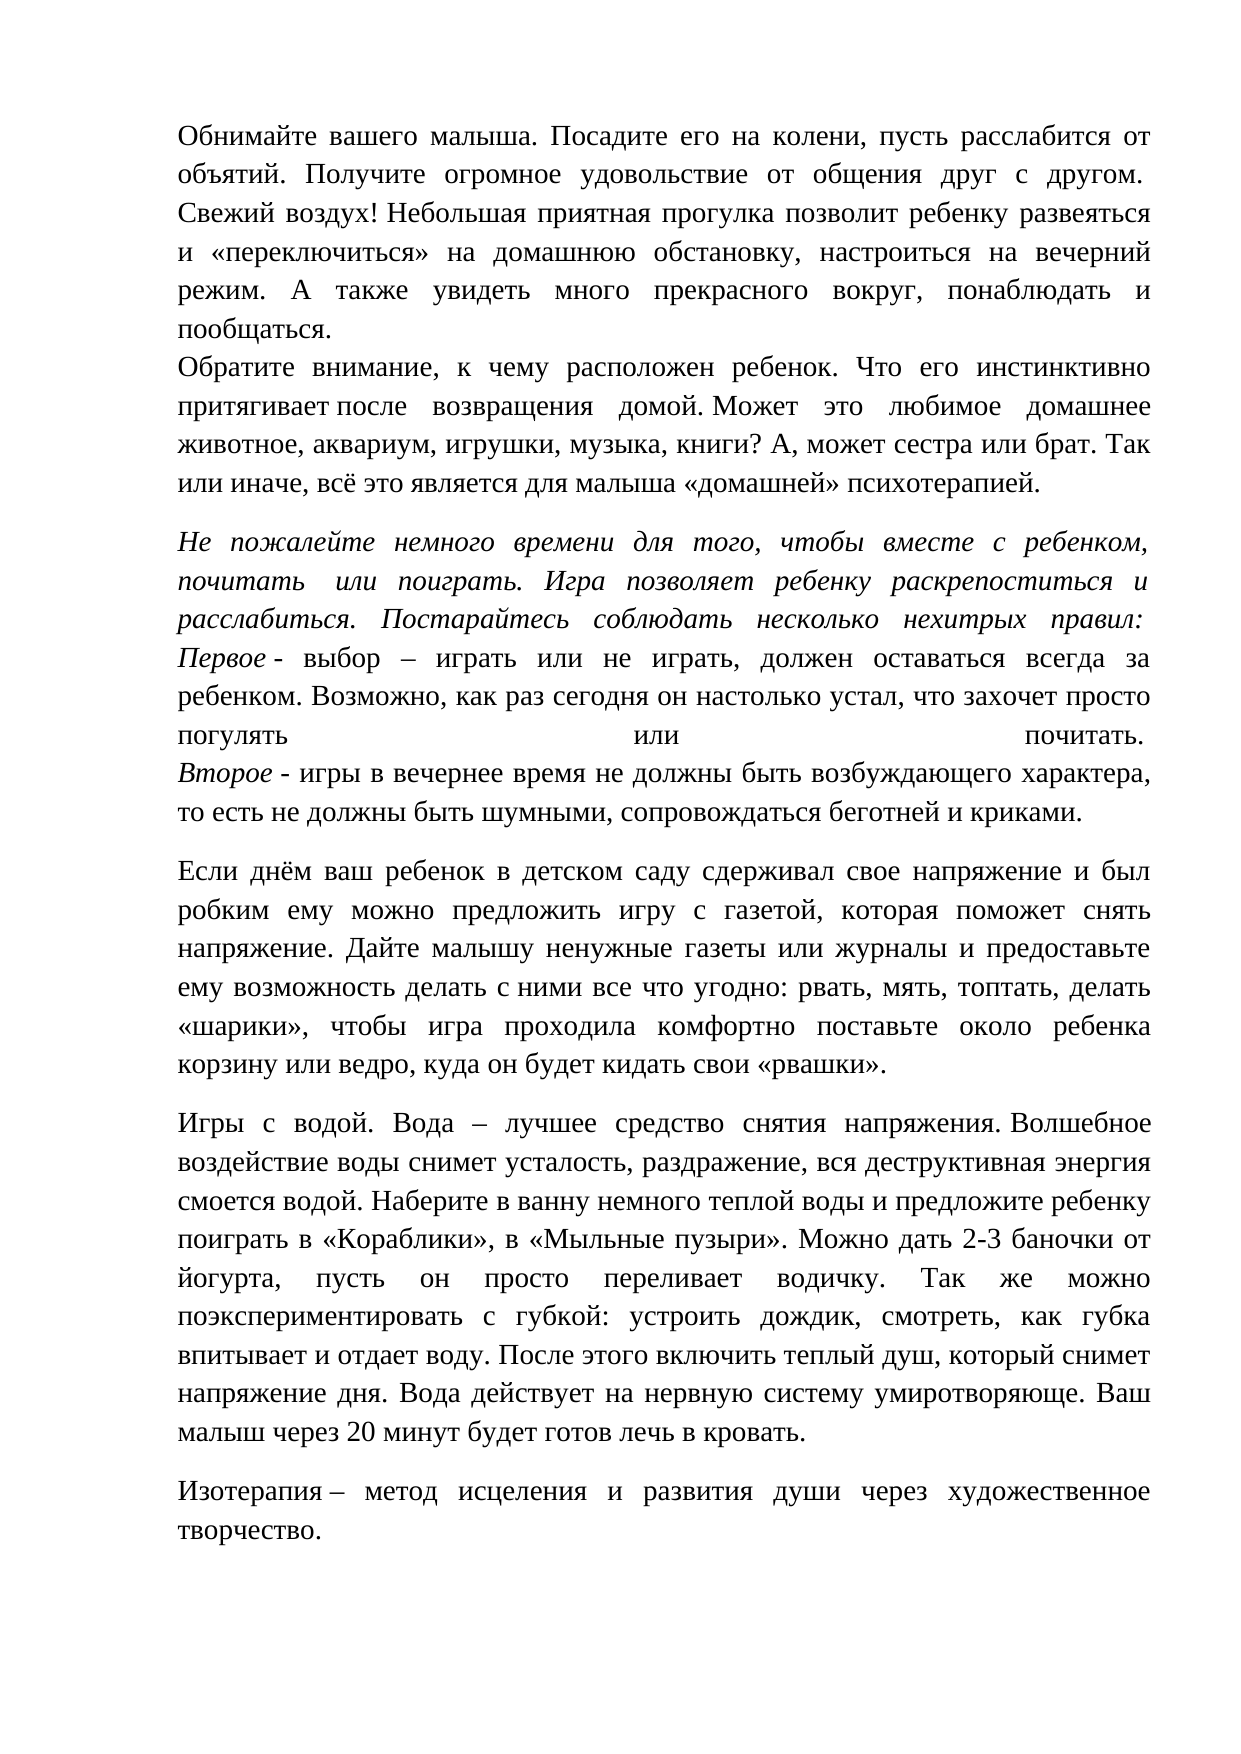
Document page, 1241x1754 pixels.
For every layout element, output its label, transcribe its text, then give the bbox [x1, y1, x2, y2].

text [177, 118, 1152, 498]
text Игры с водой. Вода – лучшее средство снятия напряжения. Волшебное воздействие воды снимет усталость, раздражение, вся деструктивная энергия смоется водой. Наберите в ванну немного теплой воды и предложите ребенку поиграть в «Кораблики», в «Мыльные пузыри». Можно дать 2-3 баночки от йогурта, пусть он просто переливает водичку. Так же можно поэкспериментировать с губкой: устроить дождик, смотреть, как губка впитывает и отдает воду. После этого включить теплый душ, который снимет напряжение дня. Вода действует на нервную систему умиротворяюще. Ваш малыш через 20 минут будет готов лечь в кровать. [177, 1106, 1152, 1447]
text Изотерапия – метод исцеления и развития души через художественное творчество. [177, 1473, 1152, 1545]
text Если днём ваш ребенок в детском саду сдерживал свое напряжение и был робким ему можно предложить игру с газетой, которая поможет снять напряжение. Дайте малышу ненужные газеты или журналы и предоставьте ему возможность делать с ними все что угодно: рвать, мять, топтать, делать «шарики», чтобы игра проходила комфортно поставьте около ребенка корзину или ведро, куда он будет кидать свои «рвашки». [177, 853, 1152, 1080]
text Не пожалейте немного времени для того, чтобы вместе с ребенком, почитать или поиграть. Игра позволяет ребенку раскрепоститься и расслабиться. Постарайтесь соблюдать несколько нехитрых правил: Первое - выбор – играть или не играть, должен оставаться всегда за ребенком. Возможно, как раз сегодня он настолько устал, что захочет просто погулять или почитать. Второе - игры в вечернее время не должны быть возбуждающего характера, то есть не должны быть шумными, сопровождаться беготней и криками. [177, 524, 1152, 828]
